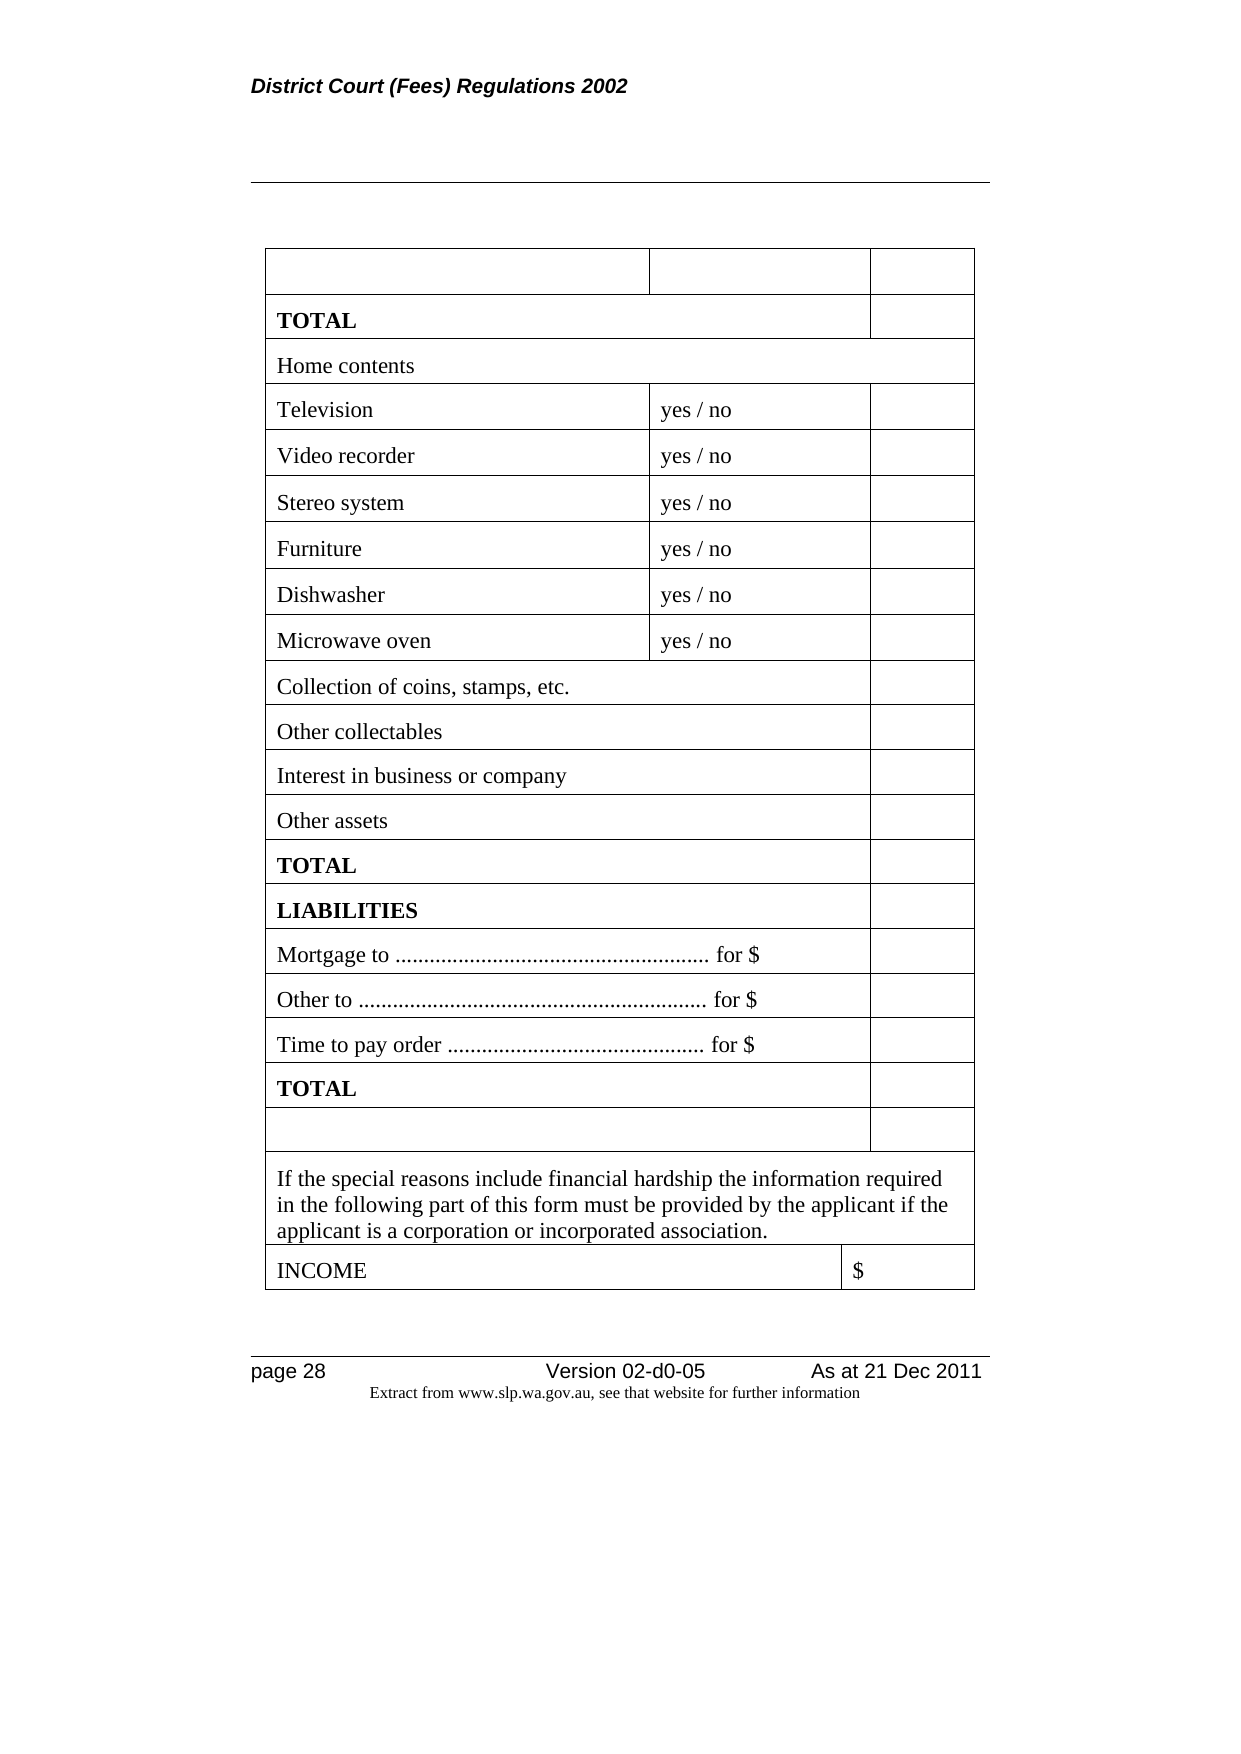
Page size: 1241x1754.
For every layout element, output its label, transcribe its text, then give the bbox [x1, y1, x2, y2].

table_cell [871, 522, 974, 567]
table_cell TOTAL [266, 295, 870, 338]
table_cell Home contents [266, 339, 974, 383]
table_cell [871, 615, 974, 660]
table_cell Dishwasher [266, 569, 649, 613]
table_cell [871, 1108, 974, 1151]
table_cell yes / no [650, 522, 870, 567]
table_cell TOTAL [266, 840, 870, 883]
table_cell Mortgage to ....................................................... for $ [266, 929, 870, 972]
table_cell [871, 569, 974, 613]
table_cell Video recorder [266, 430, 649, 475]
table_cell yes / no [650, 430, 870, 475]
table_cell [871, 1018, 974, 1062]
table_cell [266, 249, 649, 293]
table_cell [871, 661, 974, 704]
table_cell [871, 1063, 974, 1107]
table_cell yes / no [650, 615, 870, 660]
table_cell If the special reasons include financial hardship the information required in the following part of this form must be provided by the applicant if the applicant is a corporation or incorporated association. [266, 1152, 974, 1244]
table_cell Furniture [266, 522, 649, 567]
table_cell Interest in business or company [266, 750, 870, 794]
table_cell Stereo system [266, 476, 649, 521]
table_cell [871, 929, 974, 972]
table_cell INCOME [266, 1245, 841, 1288]
table_cell Television [266, 384, 649, 429]
table_cell [871, 430, 974, 475]
table_cell $ [842, 1245, 974, 1288]
table_cell [871, 795, 974, 838]
table_cell [871, 705, 974, 749]
table_cell Other collectables [266, 705, 870, 749]
table_cell [871, 750, 974, 794]
table_cell [871, 840, 974, 883]
table_cell [871, 249, 974, 293]
table_cell Time to pay order ............................................. for $ [266, 1018, 870, 1062]
table_cell [871, 295, 974, 338]
table_cell TOTAL [266, 1063, 870, 1107]
table_cell [650, 249, 870, 293]
table_cell [871, 384, 974, 429]
table_cell yes / no [650, 569, 870, 613]
table_cell [266, 1108, 870, 1151]
table_cell Collection of coins, stamps, etc. [266, 661, 870, 704]
table_cell Other to ............................................................. for $ [266, 974, 870, 1017]
table_cell Other assets [266, 795, 870, 838]
table_cell [871, 974, 974, 1017]
table_cell LIABILITIES [266, 884, 870, 928]
table_cell yes / no [650, 476, 870, 521]
table_cell yes / no [650, 384, 870, 429]
table_cell Microwave oven [266, 615, 649, 660]
table_cell [871, 476, 974, 521]
table_cell [871, 884, 974, 928]
